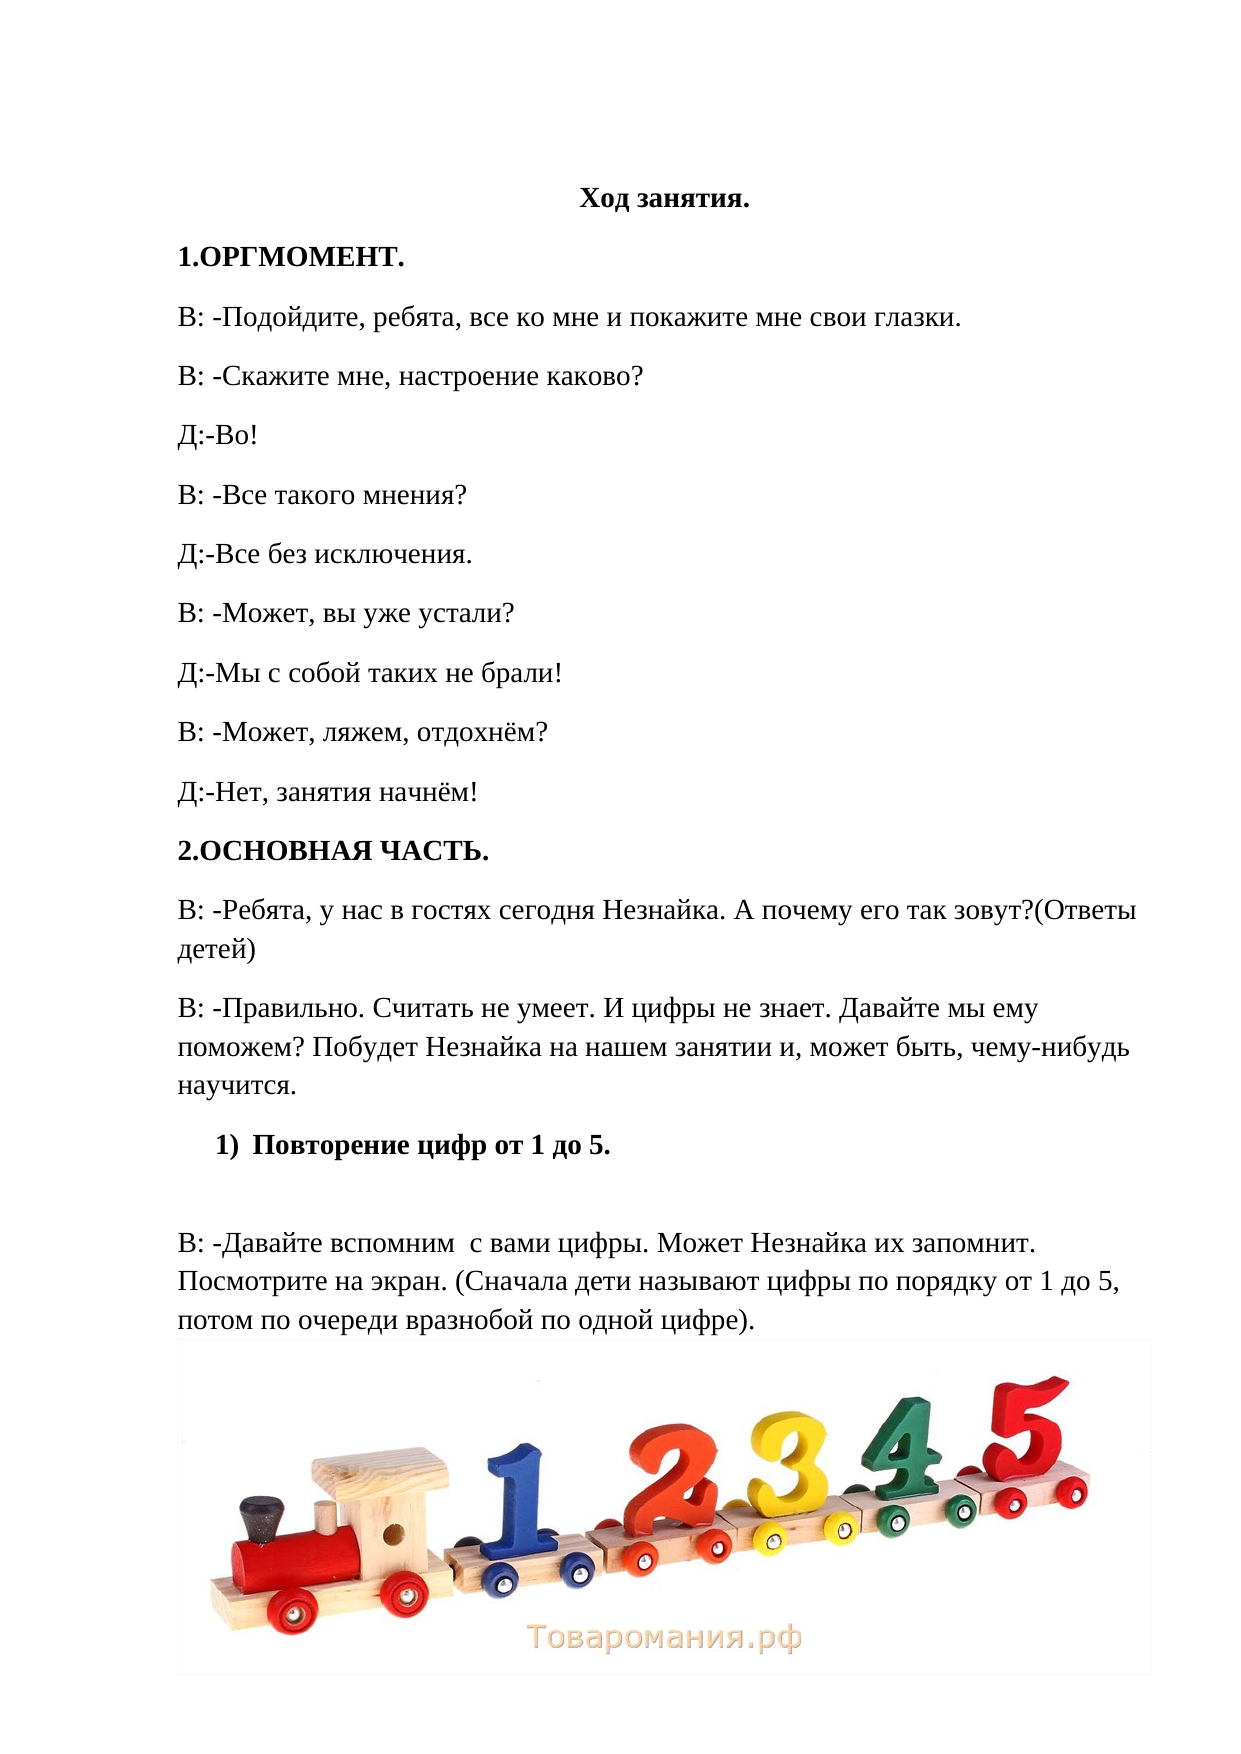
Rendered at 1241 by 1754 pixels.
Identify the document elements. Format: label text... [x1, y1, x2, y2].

text В: -Может, ляжем, отдохнём? [177, 714, 1152, 748]
list Повторение цифр от 1 до 5. [215, 1127, 1152, 1160]
text В: -Все такого мнения? [177, 477, 1152, 510]
text Ход занятия. [177, 180, 1152, 213]
text Д:-Во! [177, 417, 1152, 451]
text В: -Может, вы уже устали? [177, 596, 1152, 629]
text 2.ОСНОВНАЯ ЧАСТЬ. [177, 833, 1152, 867]
text В: -Подойдите, ребята, все ко мне и покажите мне свои глазки. [177, 299, 1152, 332]
picture [177, 1339, 1152, 1675]
text Д:-Нет, занятия начнём! [177, 774, 1152, 807]
text Д:-Мы с собой таких не брали! [177, 655, 1152, 688]
text В: -Скажите мне, настроение каково? [177, 358, 1152, 392]
text В: -Правильно. Считать не умеет. И цифры не знает. Давайте мы ему поможем? Побудет Незнайка на нашем занятии и, может быть, чему-нибудь научится. [177, 990, 1152, 1101]
text В: -Давайте вспомним с вами цифры. Может Незнайка их запомнит. Посмотрите на экран. (Сначала дети называют цифры по порядку от 1 до 5, потом по очереди вразнобой по одной цифре). [177, 1225, 1152, 1339]
text В: -Ребята, у нас в гостях сегодня Незнайка. А почему его так зовут?(Ответы детей) [177, 892, 1152, 964]
text 1.ОРГМОМЕНТ. [177, 239, 1152, 273]
text Д:-Все без исключения. [177, 536, 1152, 570]
